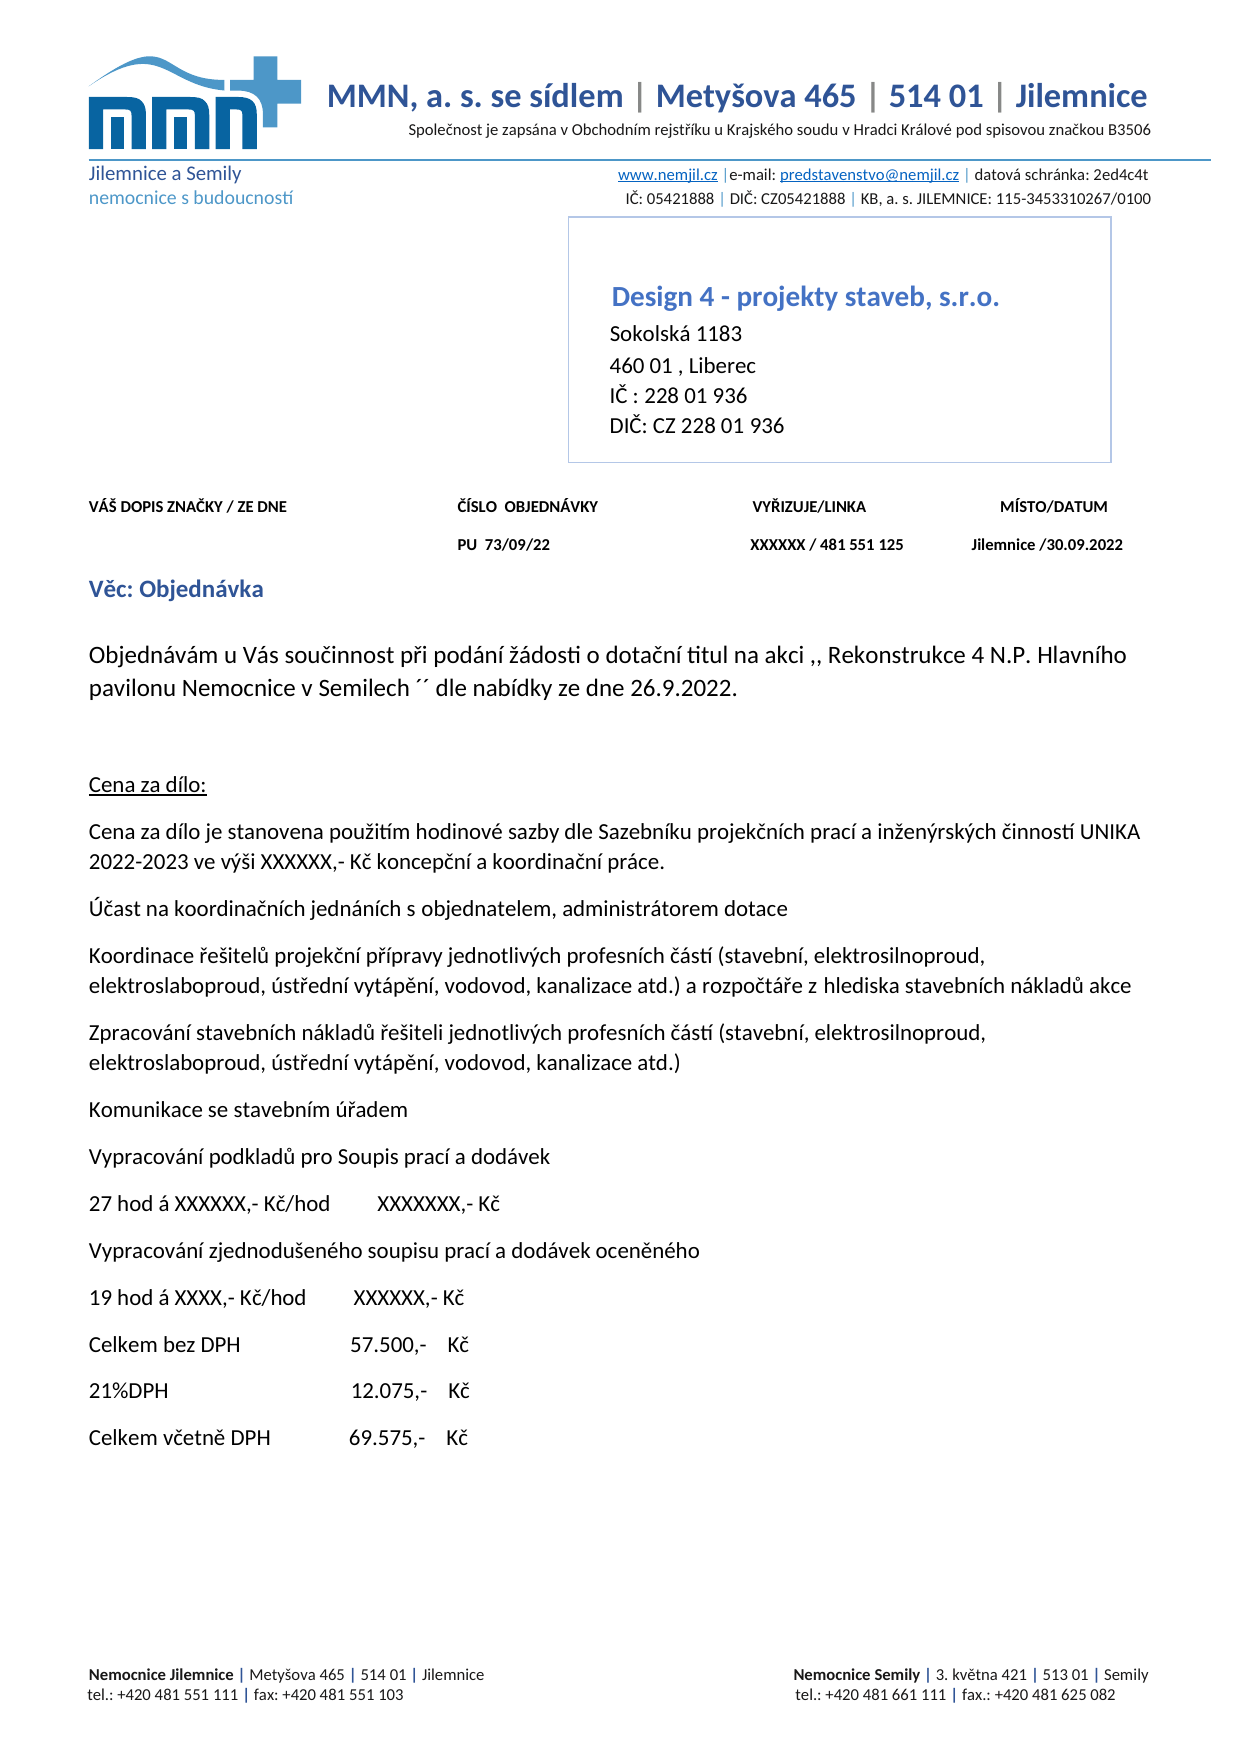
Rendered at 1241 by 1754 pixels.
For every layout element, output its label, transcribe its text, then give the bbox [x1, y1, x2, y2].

text Celkem bez DPH 57.500,- Kč [89, 1330, 1152, 1358]
text 21%DPH 12.075,- Kč [89, 1377, 1152, 1405]
text Objednávám u Vás součinnost při podání žádosti o dotační titul na akci ,, Rekonstrukce 4 N.P. Hlavního pavilonu Nemocnice v Semilech ´´ dle nabídky ze dne 26.9.2022. [89, 639, 1152, 702]
text Vypracování podkladů pro Soupis prací a dodávek [89, 1142, 1152, 1170]
text 19 hod á XXXX,- Kč/hod XXXXXX,- Kč [89, 1283, 1152, 1311]
text Celkem včetně DPH 69.575,- Kč [89, 1423, 1152, 1452]
text 27 hod á XXXXXX,- Kč/hod XXXXXXX,- Kč [89, 1189, 1152, 1217]
text Cena za dílo je stanovena použitím hodinové sazby dle Sazebníku projekčních prací a inženýrských činností UNIKA 2022-2023 ve výši XXXXXX,- Kč koncepční a koordinační práce. [89, 817, 1152, 876]
text Cena za dílo: [89, 770, 1152, 798]
text VÁŠ DOPIS ZNAČKY / ZE DNE ČÍSLO OBJEDNÁVKY VYŘIZUJE/LINKA MÍSTO/DATUM [89, 496, 1152, 516]
text Věc: Objednávka [89, 573, 1152, 603]
text Účast na koordinačních jednáních s objednatelem, administrátorem dotace [89, 894, 1152, 922]
text Koordinace řešitelů projekční přípravy jednotlivých profesních částí (stavební, elektrosilnoproud, elektroslaboproud, ústřední vytápění, vodovod, kanalizace atd.) a rozpočtáře z hlediska stavebních nákladů akce [89, 941, 1152, 999]
text Komunikace se stavebním úřadem [89, 1095, 1152, 1123]
text PU 73/09/22 XXXXXX / 481 551 125 Jilemnice /30.09.2022 [89, 534, 1152, 555]
text Zpracování stavebních nákladů řešiteli jednotlivých profesních částí (stavební, elektrosilnoproud, elektroslaboproud, ústřední vytápění, vodovod, kanalizace atd.) [89, 1018, 1152, 1077]
text Vypracování zjednodušeného soupisu prací a dodávek oceněného [89, 1236, 1152, 1264]
